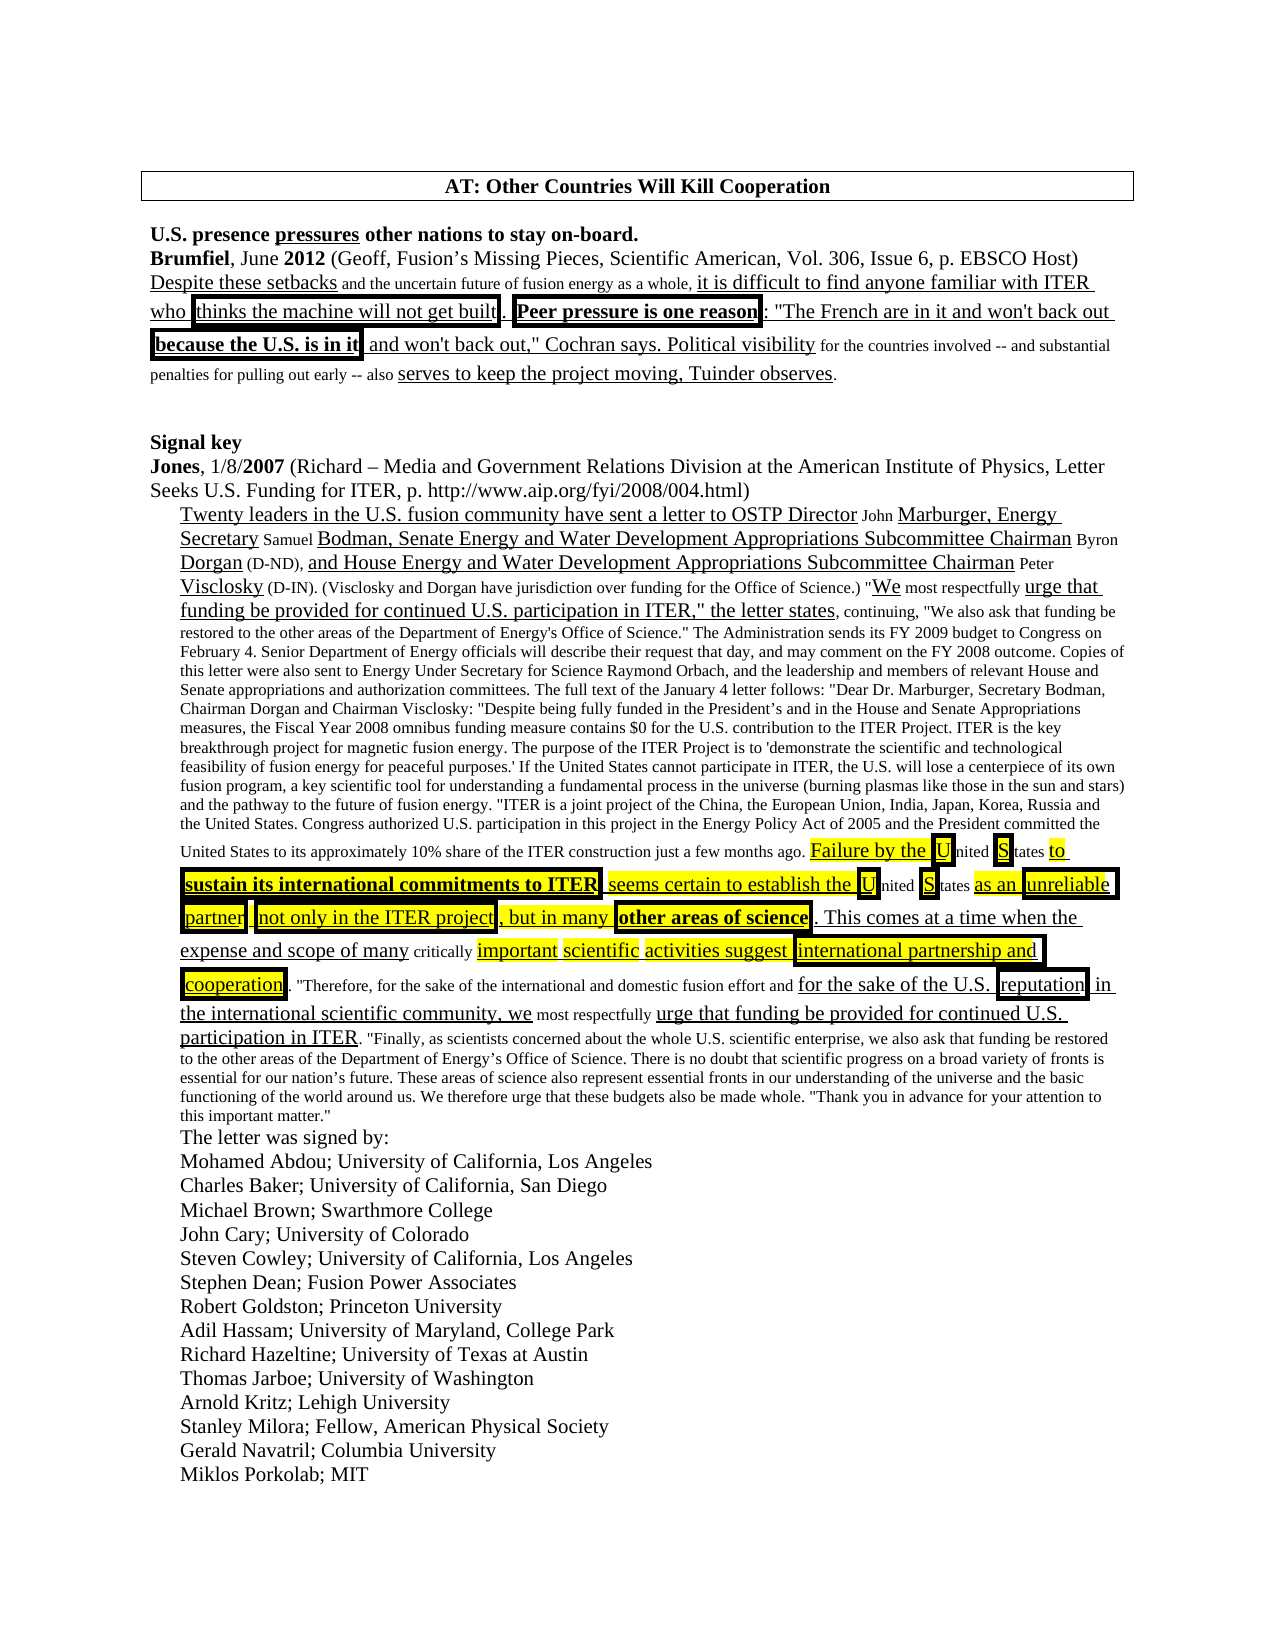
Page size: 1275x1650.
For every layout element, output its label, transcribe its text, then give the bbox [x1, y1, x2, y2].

text Thomas Jarboe; University of Washington [180, 1366, 1125, 1390]
text Richard Hazeltine; University of Texas at Austin [180, 1342, 1125, 1366]
text Robert Goldston; Princeton University [180, 1294, 1125, 1318]
text Despite these setbacks and the uncertain future of fusion energy as a whole, it is difficult to find anyone familiar with ITER who thinks the machine will not get built. Peer pressure is one reason: "The French are in it and won't back out because the U.S. is in it and won't back out," Cochran says. Political visibility for the countries involved -- and substantial penalties for pulling out early -- also serves to keep the project moving, Tuinder observes. [150, 270, 1125, 385]
text Steven Cowley; University of California, Los Angeles [180, 1246, 1125, 1270]
text Jones, 1/8/2007 (Richard – Media and Government Relations Division at the American Institute of Physics, Letter Seeks U.S. Funding for ITER, p. http://www.aip.org/fyi/2008/004.html) [150, 454, 1125, 502]
text Mohamed Abdou; University of California, Los Angeles [180, 1149, 1125, 1173]
text Arnold Kritz; Lehigh University [180, 1390, 1125, 1414]
text Adil Hassam; University of Maryland, College Park [180, 1318, 1125, 1342]
text Stanley Milora; Fellow, American Physical Society [180, 1414, 1125, 1438]
text Charles Baker; University of California, San Diego [180, 1173, 1125, 1197]
text The letter was signed by: [180, 1125, 1125, 1149]
text Michael Brown; Swarthmore College [180, 1197, 1125, 1222]
subtitle AT: Other Countries Will Kill Cooperation [142, 172, 1133, 200]
text Brumfiel, June 2012 (Geoff, Fusion’s Missing Pieces, Scientific American, Vol. 306, Issue 6, p. EBSCO Host) [150, 246, 1125, 270]
text John Cary; University of Colorado [180, 1222, 1125, 1246]
text Miklos Porkolab; MIT [180, 1462, 1125, 1486]
subtitle U.S. presence pressures other nations to stay on-board. [150, 222, 1125, 246]
subtitle Signal key [150, 430, 1125, 454]
text Gerald Navatril; Columbia University [180, 1438, 1125, 1462]
text Twenty leaders in the U.S. fusion community have sent a letter to OSTP Director John Marburger, Energy Secretary Samuel Bodman, Senate Energy and Water Development Appropriations Subcommittee Chairman Byron Dorgan (D-ND), and House Energy and Water Development Appropriations Subcommittee Chairman Peter Visclosky (D-IN). (Visclosky and Dorgan have jurisdiction over funding for the Office of Science.) "We most respectfully urge that funding be provided for continued U.S. participation in ITER," the letter states, continuing, "We also ask that funding be restored to the other areas of the Department of Energy's Office of Science." The Administration sends its FY 2009 budget to Congress on February 4. Senior Department of Energy officials will describe their request that day, and may comment on the FY 2008 outcome. Copies of this letter were also sent to Energy Under Secretary for Science Raymond Orbach, and the leadership and members of relevant House and Senate appropriations and authorization committees. The full text of the January 4 letter follows: "Dear Dr. Marburger, Secretary Bodman, Chairman Dorgan and Chairman Visclosky: "Despite being fully funded in the President’s and in the House and Senate Appropriations measures, the Fiscal Year 2008 omnibus funding measure contains $0 for the U.S. contribution to the ITER Project. ITER is the key breakthrough project for magnetic fusion energy. The purpose of the ITER Project is to 'demonstrate the scientific and technological feasibility of fusion energy for peaceful purposes.' If the United States cannot participate in ITER, the U.S. will lose a centerpiece of its own fusion program, a key scientific tool for understanding a fundamental process in the universe (burning plasmas like those in the sun and stars) and the pathway to the future of fusion energy. "ITER is a joint project of the China, the European Union, India, Japan, Korea, Russia and the United States. Congress authorized U.S. participation in this project in the Energy Policy Act of 2005 and the President committed the United States to its approximately 10% share of the ITER construction just a few months ago. Failure by the United States to sustain its international commitments to ITER seems certain to establish the United States as an unreliable partner not only in the ITER project, but in many other areas of science. This comes at a time when the expense and scope of many critically important scientific activities suggest international partnership and cooperation. "Therefore, for the sake of the international and domestic fusion effort and for the sake of the U.S. reputation in the international scientific community, we most respectfully urge that funding be provided for continued U.S. participation in ITER. "Finally, as scientists concerned about the whole U.S. scientific enterprise, we also ask that funding be restored to the other areas of the Department of Energy’s Office of Science. There is no doubt that scientific progress on a broad variety of fronts is essential for our nation’s future. These areas of science also represent essential fronts in our understanding of the universe and the basic functioning of the world around us. We therefore urge that these budgets also be made whole. "Thank you in advance for your attention to this important matter." [180, 502, 1125, 1125]
text Stephen Dean; Fusion Power Associates [180, 1270, 1125, 1294]
